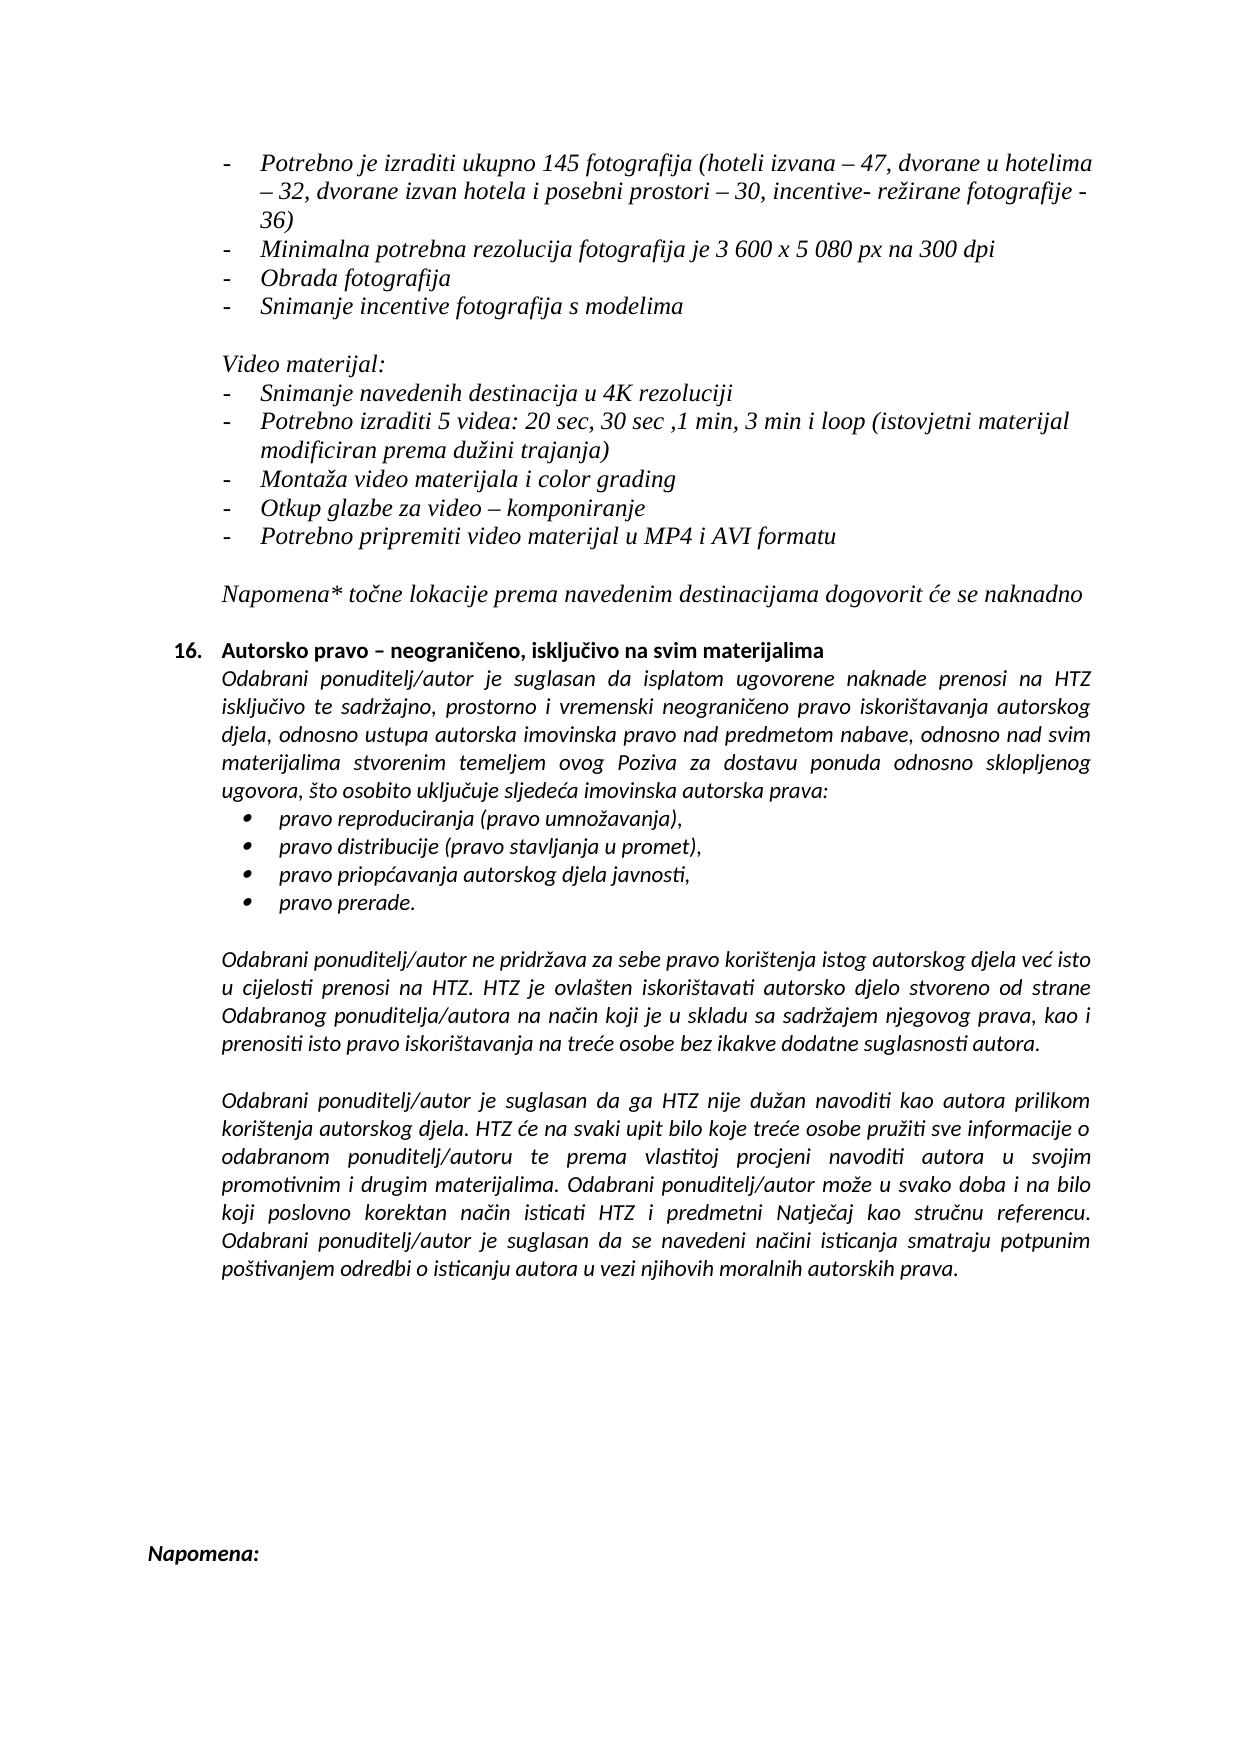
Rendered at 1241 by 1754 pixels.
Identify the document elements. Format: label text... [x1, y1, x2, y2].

list Potrebno pripremiti video materijal u MP4 i AVI formatu [223, 521, 1093, 550]
list Snimanje navedenih destinacija u 4K rezoluciji [223, 378, 1093, 406]
list pravo priopćavanja autorskog djela javnosti, [241, 861, 1093, 888]
list Potrebno izraditi 5 videa: 20 sec, 30 sec ,1 min, 3 min i loop (istovjetni materijal modificiran prema dužini trajanja) [223, 406, 1093, 464]
list pravo reproduciranja (pravo umnožavanja), [241, 804, 1093, 832]
text Odabrani ponuditelj/autor je suglasan da ga HTZ nije dužan navoditi kao autora prilikom korištenja autorskog djela. HTZ će na svaki upit bilo koje treće osobe pružiti sve informacije o odabranom ponuditelj/autoru te prema vlastitoj procjeni navoditi autora u svojim promotivnim i drugim materijalima. Odabrani ponuditelj/autor može u svako doba i na bilo koji poslovno korektan način isticati HTZ i predmetni Natječaj kao stručnu referencu. Odabrani ponuditelj/autor je suglasan da se navedeni načini isticanja smatraju potpunim poštivanjem odredbi o isticanju autora u vezi njihovih moralnih autorskih prava. [221, 1086, 1093, 1282]
list Montaža video materijala i color grading [223, 464, 1093, 493]
text Napomena* točne lokacije prema navedenim destinacijama dogovorit će se naknadno [221, 579, 1093, 608]
text Napomena: [148, 1539, 1093, 1567]
list 16. Autorsko pravo – neograničeno, isključivo na svim materijalima [148, 636, 1093, 664]
list Obrada fotografija [223, 263, 1093, 291]
text Video materijal: [221, 349, 1093, 378]
list Snimanje incentive fotografija s modelima [223, 291, 1093, 320]
list Minimalna potrebna rezolucija fotografija je 3 600 x 5 080 px na 300 dpi [223, 234, 1093, 263]
text Odabrani ponuditelj/autor je suglasan da isplatom ugovorene naknade prenosi na HTZ isključivo te sadržajno, prostorno i vremenski neograničeno pravo iskorištavanja autorskog djela, odnosno ustupa autorska imovinska pravo nad predmetom nabave, odnosno nad svim materijalima stvorenim temeljem ovog Poziva za dostavu ponuda odnosno sklopljenog ugovora, što osobito uključuje sljedeća imovinska autorska prava: [221, 664, 1093, 804]
list pravo prerade. [241, 888, 1093, 917]
list Otkup glazbe za video – komponiranje [223, 493, 1093, 521]
list Potrebno je izraditi ukupno 145 fotografija (hoteli izvana – 47, dvorane u hotelima – 32, dvorane izvan hotela i posebni prostori – 30, incentive- režirane fotografije - 36) [223, 148, 1093, 234]
text Odabrani ponuditelj/autor ne pridržava za sebe pravo korištenja istog autorskog djela već isto u cijelosti prenosi na HTZ. HTZ je ovlašten iskorištavati autorsko djelo stvoreno od strane Odabranog ponuditelja/autora na način koji je u skladu sa sadržajem njegovog prava, kao i prenositi isto pravo iskorištavanja na treće osobe bez ikakve dodatne suglasnosti autora. [221, 945, 1093, 1057]
list pravo distribucije (pravo stavljanja u promet), [241, 832, 1093, 861]
